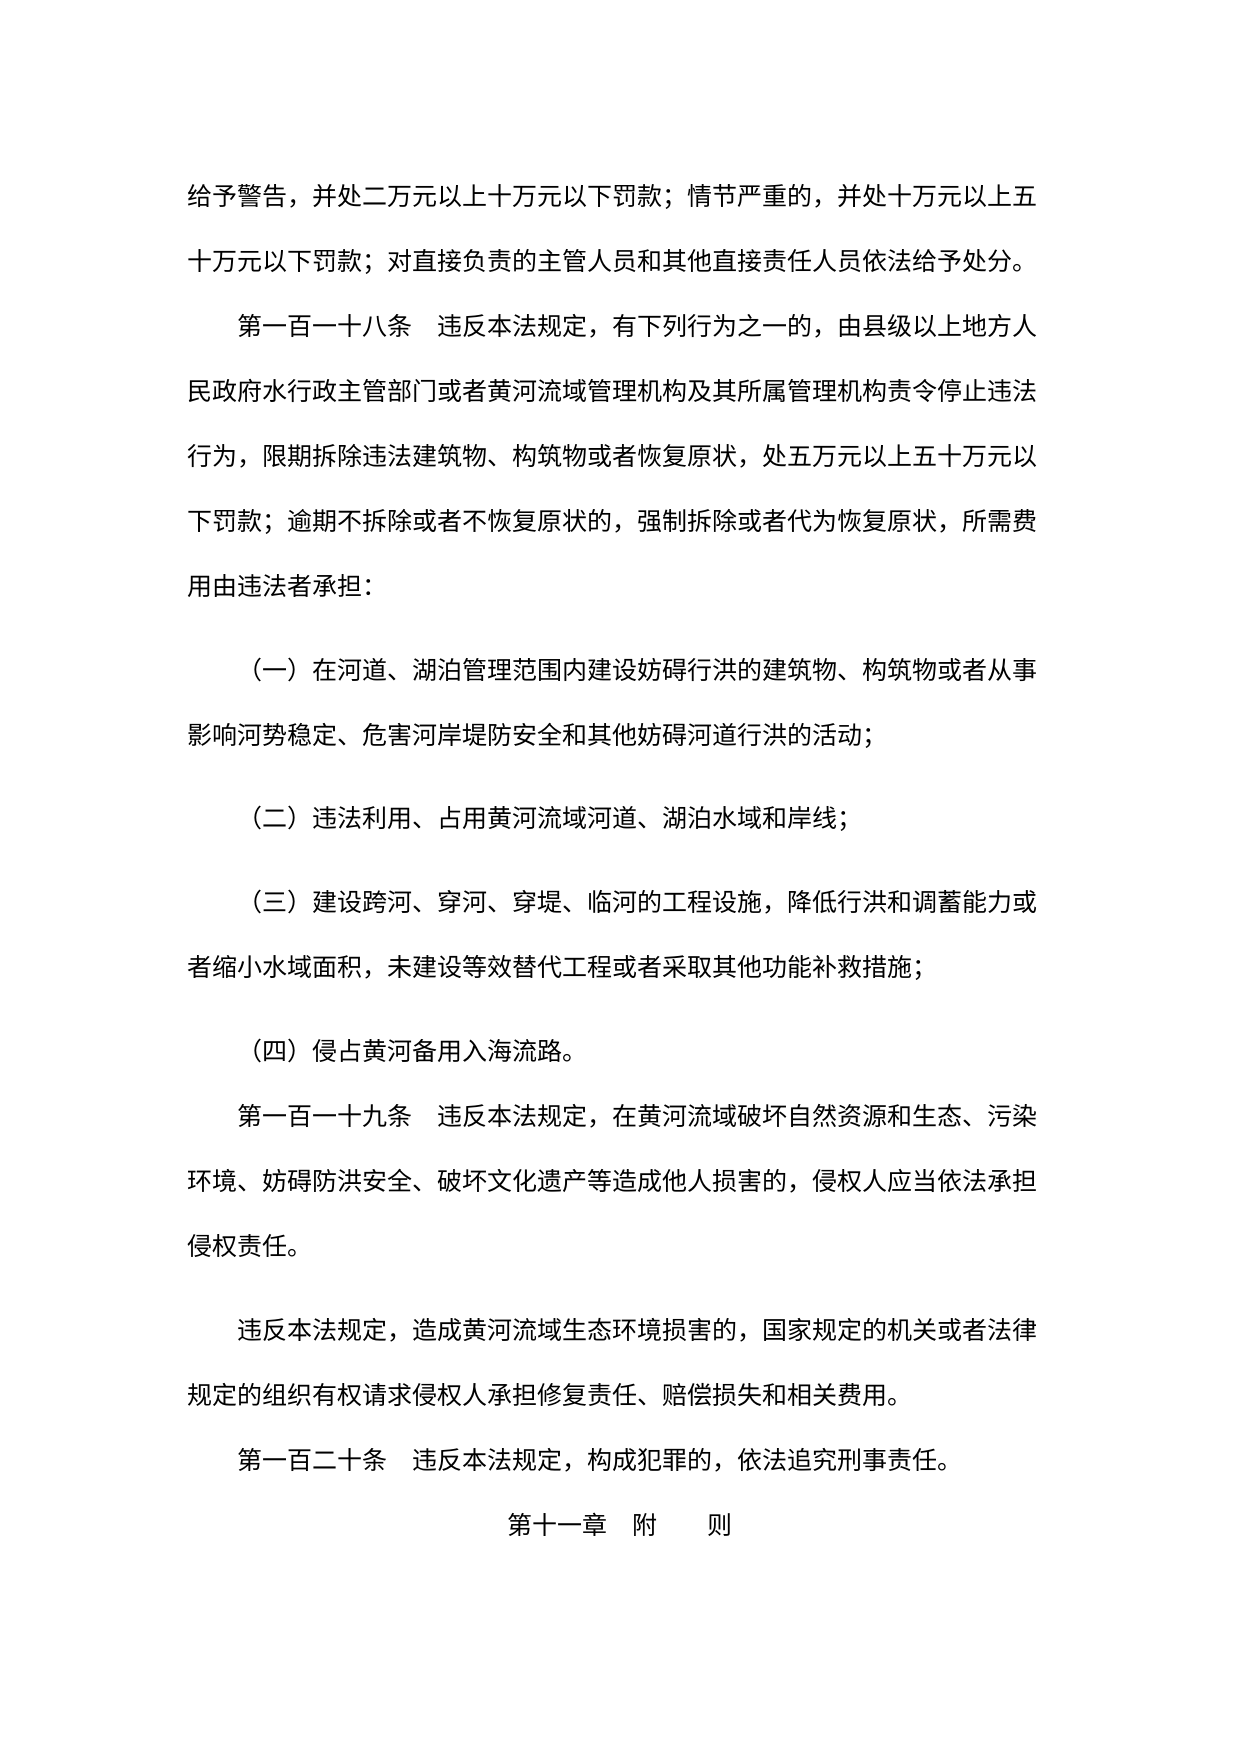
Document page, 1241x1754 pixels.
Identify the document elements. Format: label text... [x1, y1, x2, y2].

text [187, 162, 1053, 292]
text 第一百一十九条 违反本法规定，在黄河流域破坏自然资源和生态、污染环境、妨碍防洪安全、破坏文化遗产等造成他人损害的，侵权人应当依法承担侵权责任。 [187, 1082, 1053, 1277]
text （三）建设跨河、穿河、穿堤、临河的工程设施，降低行洪和调蓄能力或者缩小水域面积，未建设等效替代工程或者采取其他功能补救措施； [187, 868, 1053, 998]
text （二）违法利用、占用黄河流域河道、湖泊水域和岸线； [187, 784, 1053, 849]
text （四）侵占黄河备用入海流路。 [187, 1017, 1053, 1082]
text （一）在河道、湖泊管理范围内建设妨碍行洪的建筑物、构筑物或者从事影响河势稳定、危害河岸堤防安全和其他妨碍河道行洪的活动； [187, 636, 1053, 766]
text 违反本法规定，造成黄河流域生态环境损害的，国家规定的机关或者法律规定的组织有权请求侵权人承担修复责任、赔偿损失和相关费用。 [187, 1296, 1053, 1426]
text 第一百一十八条 违反本法规定，有下列行为之一的，由县级以上地方人民政府水行政主管部门或者黄河流域管理机构及其所属管理机构责令停止违法行为，限期拆除违法建筑物、构筑物或者恢复原状，处五万元以上五十万元以下罚款；逾期不拆除或者不恢复原状的，强制拆除或者代为恢复原状，所需费用由违法者承担： [187, 292, 1053, 617]
text 第一百二十条 违反本法规定，构成犯罪的，依法追究刑事责任。 [187, 1426, 1053, 1491]
text 第十一章 附 则 [187, 1491, 1053, 1556]
